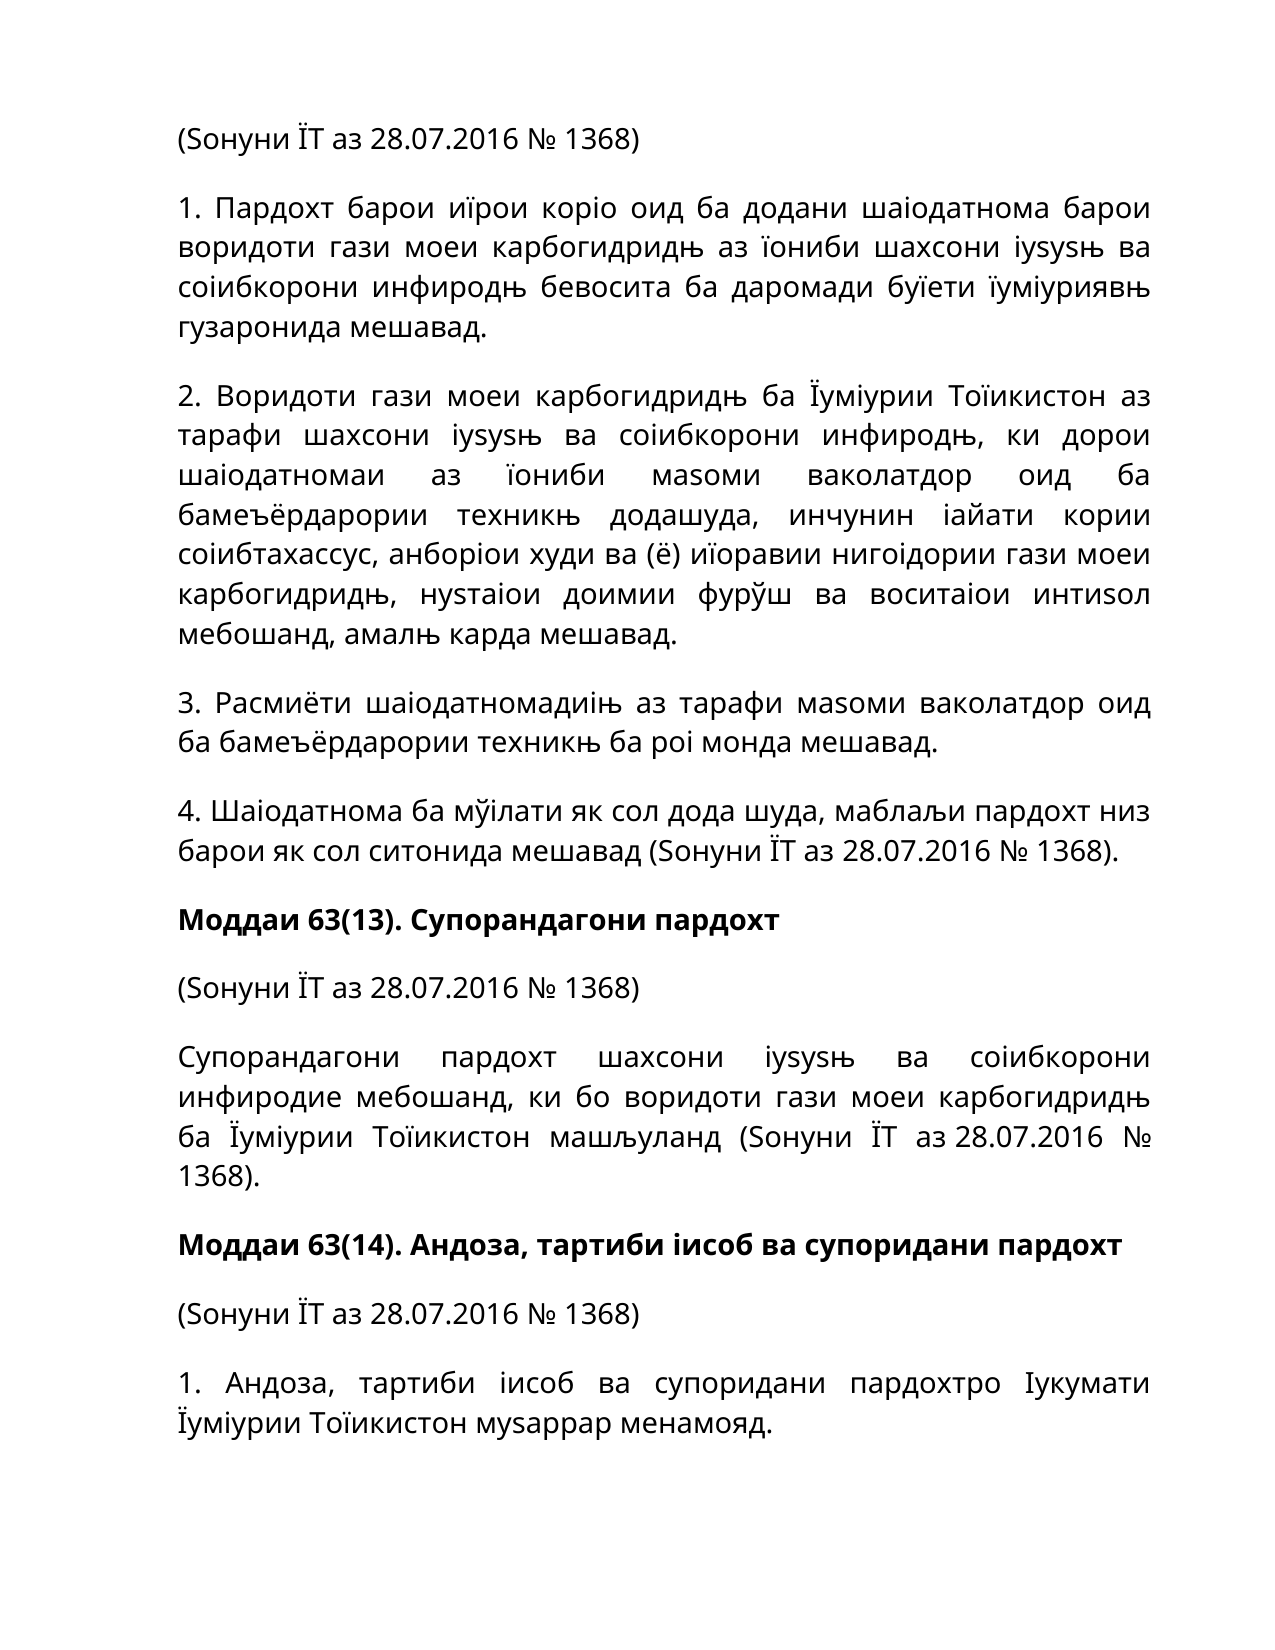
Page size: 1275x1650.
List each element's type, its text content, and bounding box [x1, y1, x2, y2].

text (Ѕонуни ЇТ аз 28.07.2016 № 1368) [177, 1293, 1152, 1333]
text Супорандагони пардохт шахсони іуѕуѕњ ва соіибкорони инфиродие мебошанд, ки бо воридоти гази моеи карбогидридњ ба Їуміурии Тоїикистон машљуланд (Ѕонуни ЇТ аз 28.07.2016 № 1368). [177, 1037, 1152, 1195]
text (Ѕонуни ЇТ аз 28.07.2016 № 1368) [177, 118, 1152, 158]
text 4. Шаіодатнома ба мўілати як сол дода шуда, маблаљи пардохт низ барои як сол ситонида мешавад (Ѕонуни ЇТ аз 28.07.2016 № 1368). [177, 790, 1152, 870]
text Моддаи 63(14). Андоза, тартиби іисоб ва супоридани пардохт [177, 1224, 1152, 1264]
text 2. Воридоти гази моеи карбогидридњ ба Їуміурии Тоїикистон аз тарафи шахсони іуѕуѕњ ва соіибкорони инфиродњ, ки дорои шаіодатномаи аз їониби маѕоми ваколатдор оид ба бамеъёрдарории техникњ додашуда, инчунин іайати кории соіибтахассус, анборіои худи ва (ё) иїоравии нигоідории гази моеи карбогидридњ, нуѕтаіои доимии фурўш ва воситаіои интиѕол мебошанд, амалњ карда мешавад. [177, 375, 1152, 653]
text 1. Пардохт барои иїрои коріо оид ба додани шаіодатнома барои воридоти гази моеи карбогидридњ аз їониби шахсони іуѕуѕњ ва соіибкорони инфиродњ бевосита ба даромади буїети їуміуриявњ гузаронида мешавад. [177, 187, 1152, 346]
text 1. Андоза, тартиби іисоб ва супоридани пардохтро Іукумати Їуміурии Тоїикистон муѕаррар менамояд. [177, 1362, 1152, 1442]
text 3. Расмиёти шаіодатномадиіњ аз тарафи маѕоми ваколатдор оид ба бамеъёрдарории техникњ ба роі монда мешавад. [177, 682, 1152, 761]
text Моддаи 63(13). Супорандагони пардохт [177, 899, 1152, 939]
text (Ѕонуни ЇТ аз 28.07.2016 № 1368) [177, 968, 1152, 1007]
